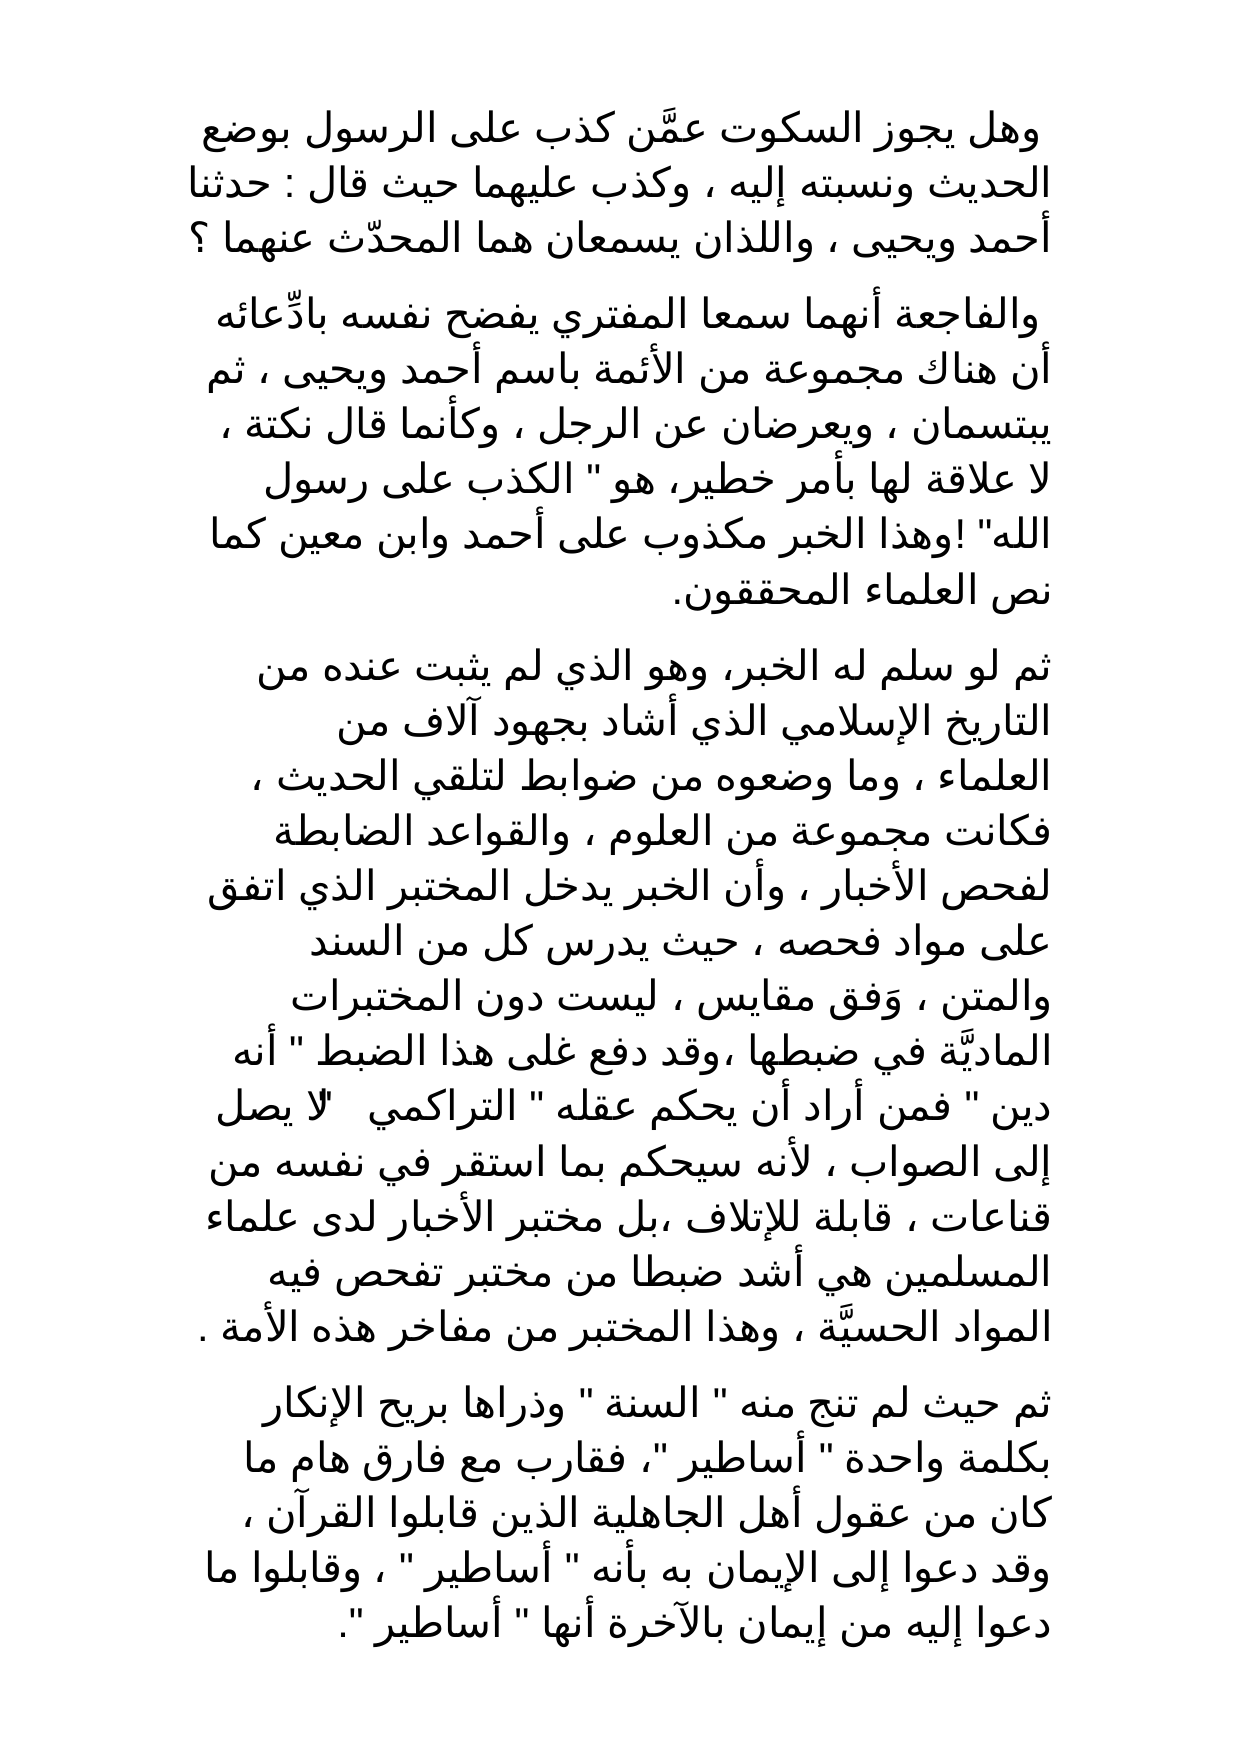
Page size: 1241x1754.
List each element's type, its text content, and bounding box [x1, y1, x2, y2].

text وهل يجوز السكوت عمَّن كذب على الرسول بوضع الحديث ونسبته إليه ، وكذب عليهما حيث قال : حدثنا أحمد ويحيى ، واللذان يسمعان هما المحدّث عنهما ؟ [187, 103, 1053, 261]
text والفاجعة أنهما سمعا المفتري يفضح نفسه بادِّعائه أن هناك مجموعة من الأئمة باسم أحمد ويحيى ، ثم يبتسمان ، ويعرضان عن الرجل ، وكأنما قال نكتة ، لا علاقة لها بأمر خطير، هو " الكذب على رسول الله" !وهذا الخبر مكذوب على أحمد وابن معين كما نص العلماء المحققون. [187, 289, 1053, 613]
text ثم حيث لم تنج منه " السنة " وذراها بريح الإنكار بكلمة واحدة " أساطير "، فقارب مع فارق هام ما كان من عقول أهل الجاهلية الذين قابلوا القرآن ، وقد دعوا إلى الإيمان به بأنه " أساطير " ، وقابلوا ما دعوا إليه من إيمان بالآخرة أنها " أساطير ". [187, 1378, 1053, 1646]
text ثم لو سلم له الخبر، وهو الذي لم يثبت عنده من التاريخ الإسلامي الذي أشاد بجهود آلاف من العلماء ، وما وضعوه من ضوابط لتلقي الحديث ، فكانت مجموعة من العلوم ، والقواعد الضابطة لفحص الأخبار ، وأن الخبر يدخل المختبر الذي اتفق على مواد فحصه ، حيث يدرس كل من السند والمتن ، وَفق مقايس ، ليست دون المختبرات الماديَّة في ضبطها ،وقد دفع غلى هذا الضبط " أنه دين " فمن أراد أن يحكم عقله " التراكمي " لا يصل إلى الصواب ، لأنه سيحكم بما استقر في نفسه من قناعات ، قابلة للإتلاف ،بل مختبر الأخبار لدى علماء المسلمين هي أشد ضبطا من مختبر تفحص فيه المواد الحسيَّة ، وهذا المختبر من مفاخر هذه الأمة . [187, 641, 1053, 1350]
